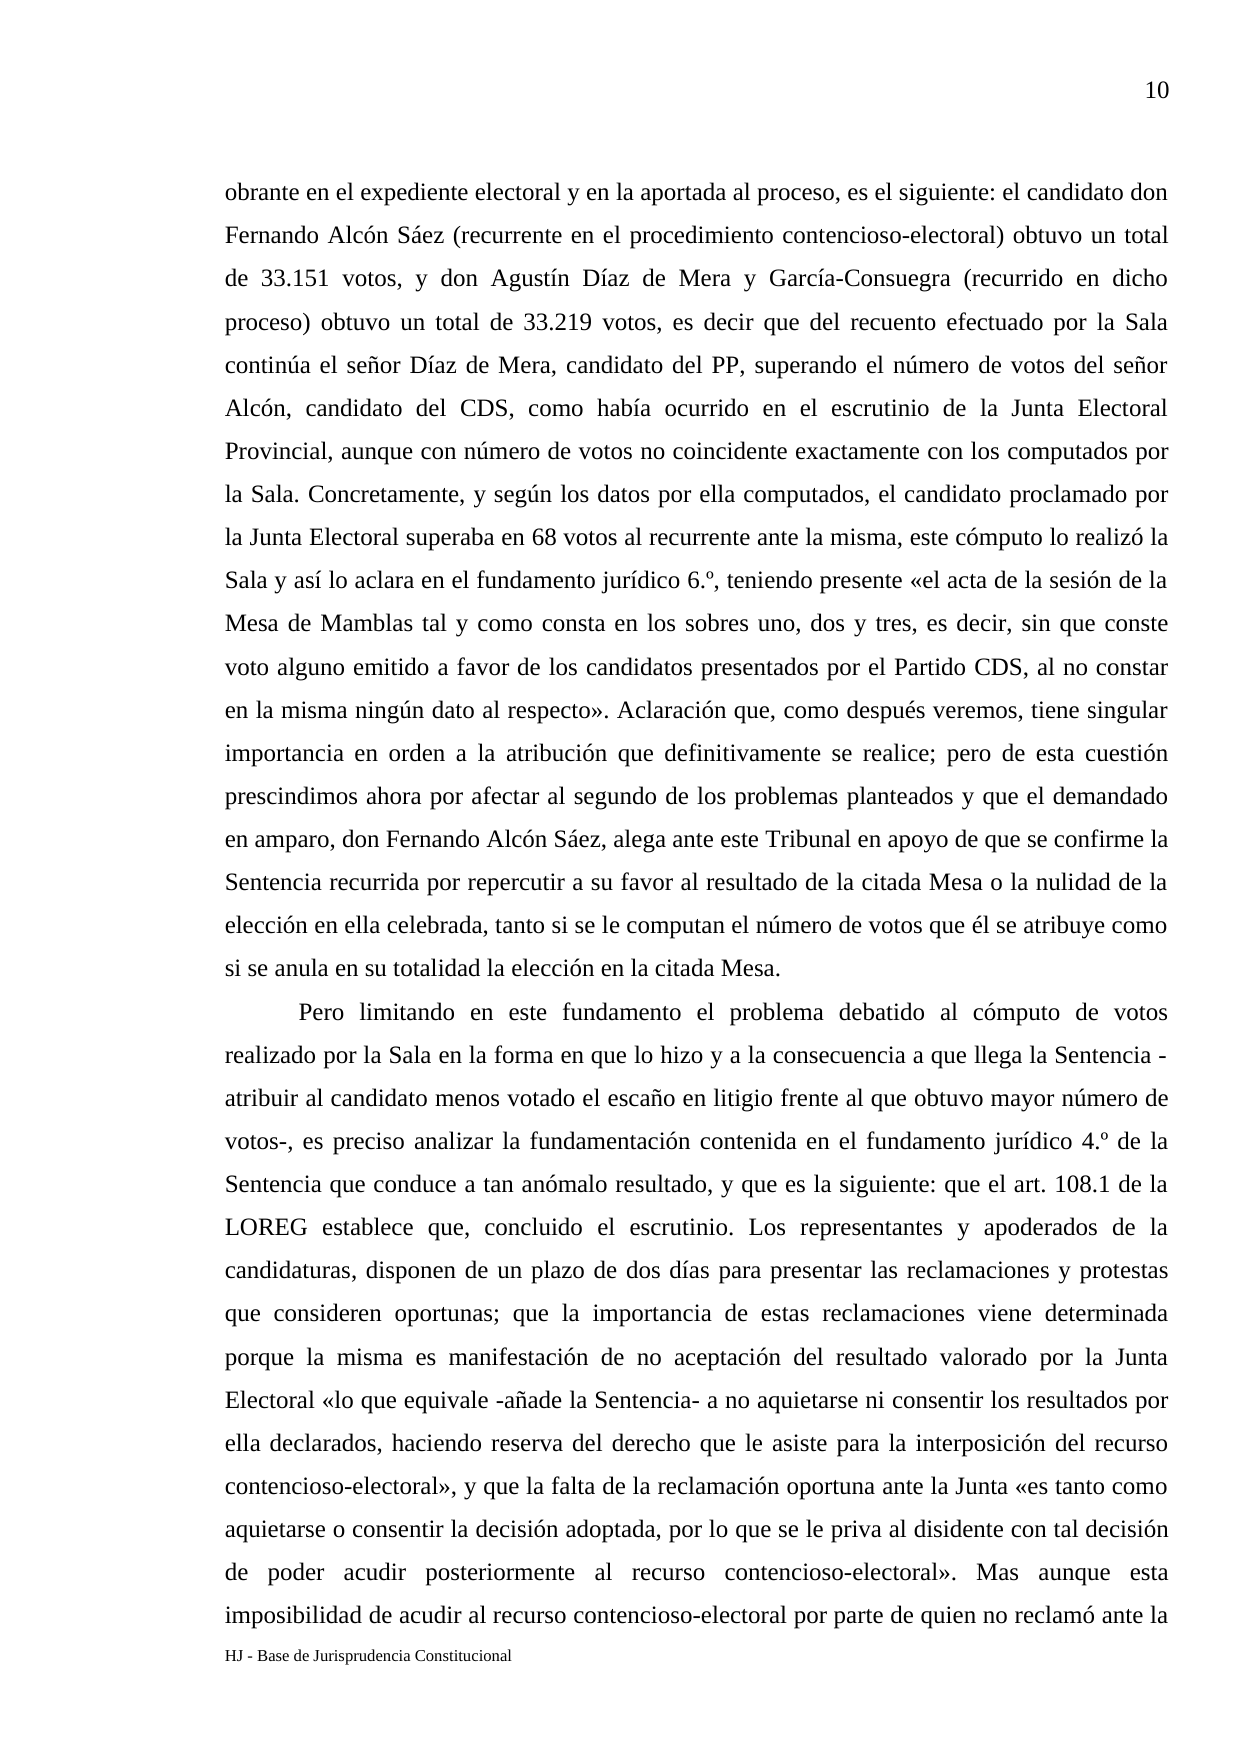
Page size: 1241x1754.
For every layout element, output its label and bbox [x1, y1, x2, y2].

text [224, 997, 1169, 1629]
text [224, 177, 1169, 982]
